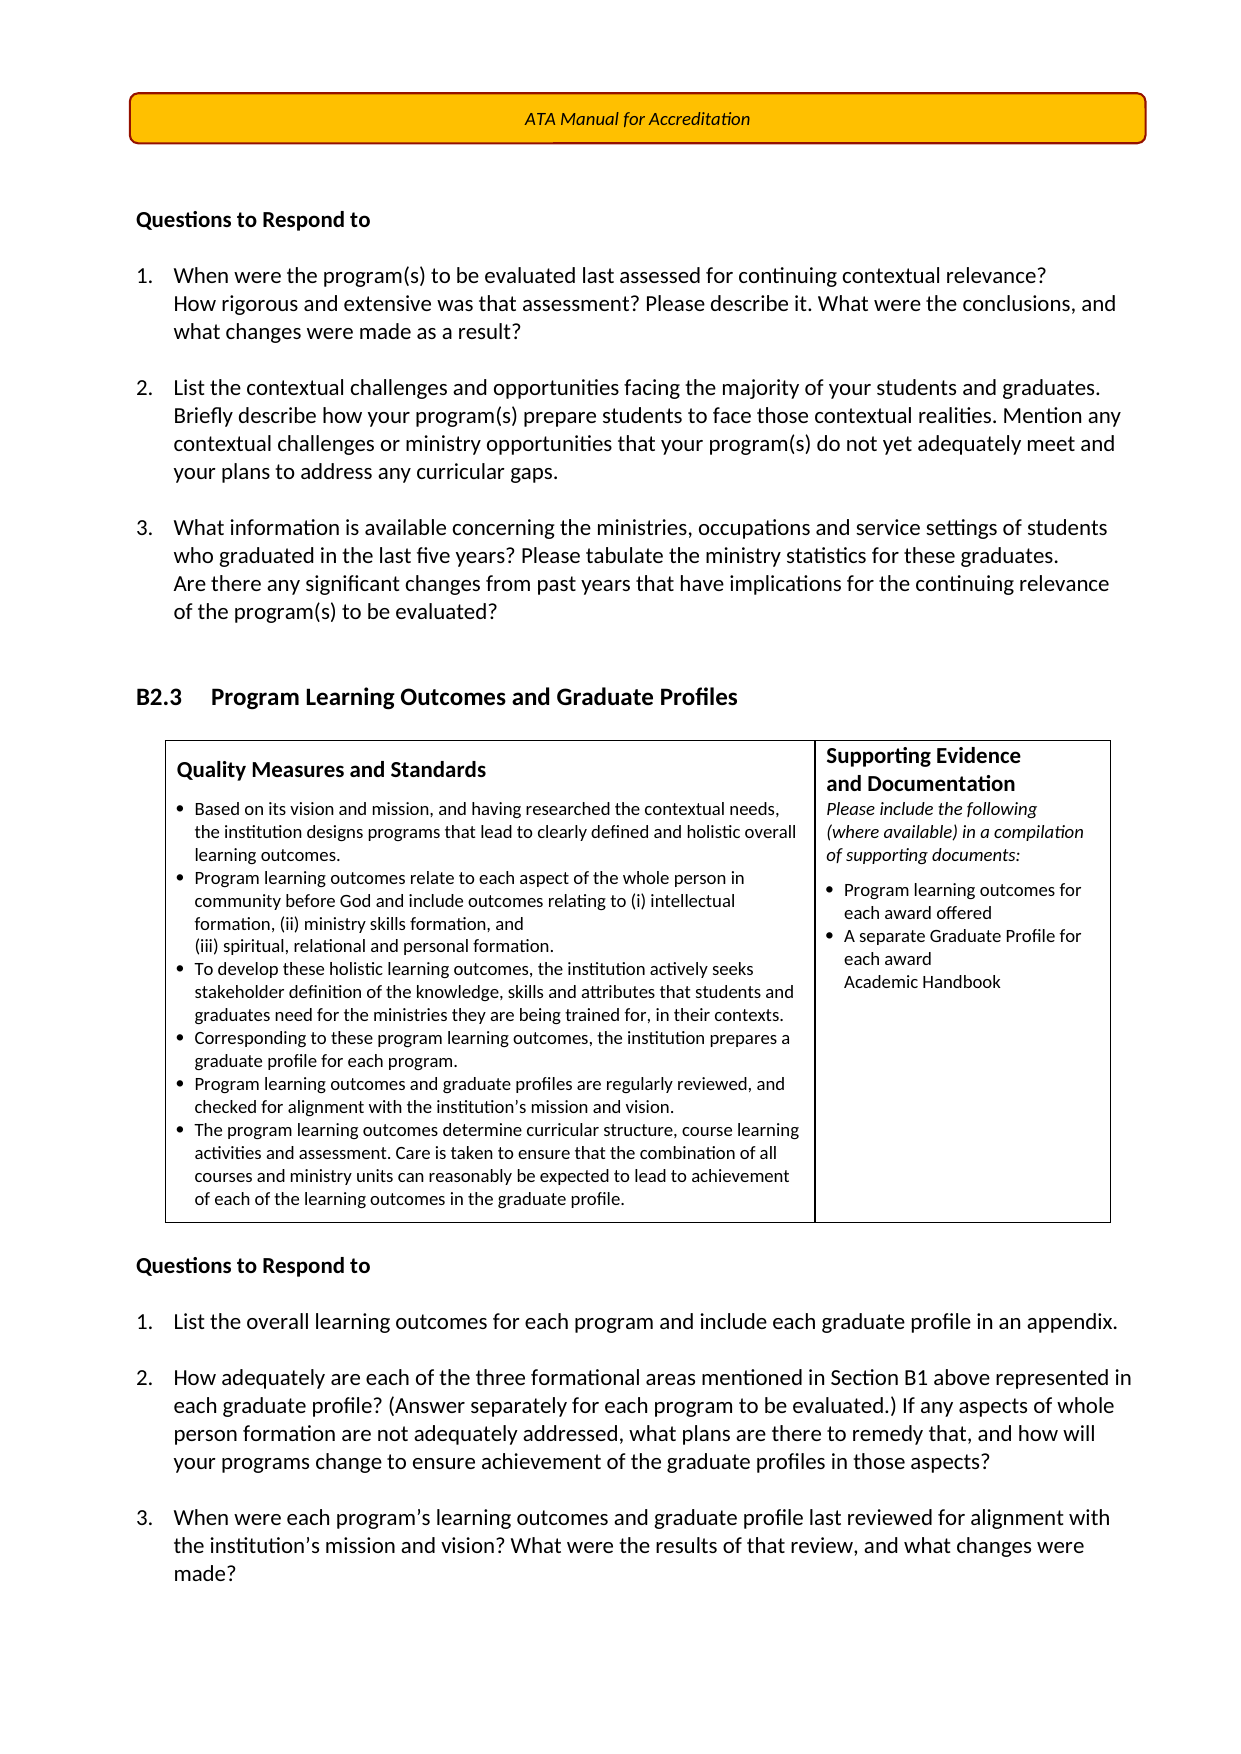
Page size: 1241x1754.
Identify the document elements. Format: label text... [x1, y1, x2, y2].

list When were each program’s learning outcomes and graduate profile last reviewed for alignment with the institution’s mission and vision? What were the results of that review, and what changes were made? [136, 1503, 1140, 1587]
table_header Quality Measures and Standards [166, 741, 814, 797]
table_cell Please include the following (where available) in a compilation of supporting documents: Program learning outcomes for each award offered A separate Graduate Profile for each award Academic Handbook [816, 797, 1110, 1222]
text B2.3 Program Learning Outcomes and Graduate Profiles [136, 682, 1140, 712]
text Questions to Respond to [136, 205, 1140, 233]
list List the overall learning outcomes for each program and include each graduate profile in an appendix. [136, 1307, 1140, 1335]
list How adequately are each of the three formational areas mentioned in Section B1 above represented in each graduate profile? (Answer separately for each program to be evaluated.) If any aspects of whole person formation are not adequately addressed, what plans are there to remedy that, and how will your programs change to ensure achievement of the graduate profiles in those aspects? [136, 1363, 1140, 1475]
table_header Supporting Evidence and Documentation [816, 741, 1110, 797]
list List the contextual challenges and opportunities facing the majority of your students and graduates. Briefly describe how your program(s) prepare students to face those contextual realities. Mention any contextual challenges or ministry opportunities that your program(s) do not yet adequately meet and your plans to address any curricular gaps. [136, 373, 1140, 485]
list What information is available concerning the ministries, occupations and service settings of students who graduated in the last five years? Please tabulate the ministry statistics for these graduates. Are there any significant changes from past years that have implications for the continuing relevance of the program(s) to be evaluated? [136, 513, 1140, 626]
text Questions to Respond to [136, 1251, 1140, 1279]
table_cell Based on its vision and mission, and having researched the contextual needs, the institution designs programs that lead to clearly defined and holistic overall learning outcomes. Program learning outcomes relate to each aspect of the whole person in community before God and include outcomes relating to (i) intellectual formation, (ii) ministry skills formation, and (iii) spiritual, relational and personal formation. To develop these holistic learning outcomes, the institution actively seeks stakeholder definition of the knowledge, skills and attributes that students and graduates need for the ministries they are being trained for, in their contexts. Corresponding to these program learning outcomes, the institution prepares a graduate profile for each program. Program learning outcomes and graduate profiles are regularly reviewed, and checked for alignment with the institution’s mission and vision. The program learning outcomes determine curricular structure, course learning activities and assessment. Care is taken to ensure that the combination of all courses and ministry units can reasonably be expected to lead to achievement of each of the learning outcomes in the graduate profile. [166, 797, 814, 1222]
list When were the program(s) to be evaluated last assessed for continuing contextual relevance? How rigorous and extensive was that assessment? Please describe it. What were the conclusions, and what changes were made as a result? [136, 261, 1140, 345]
